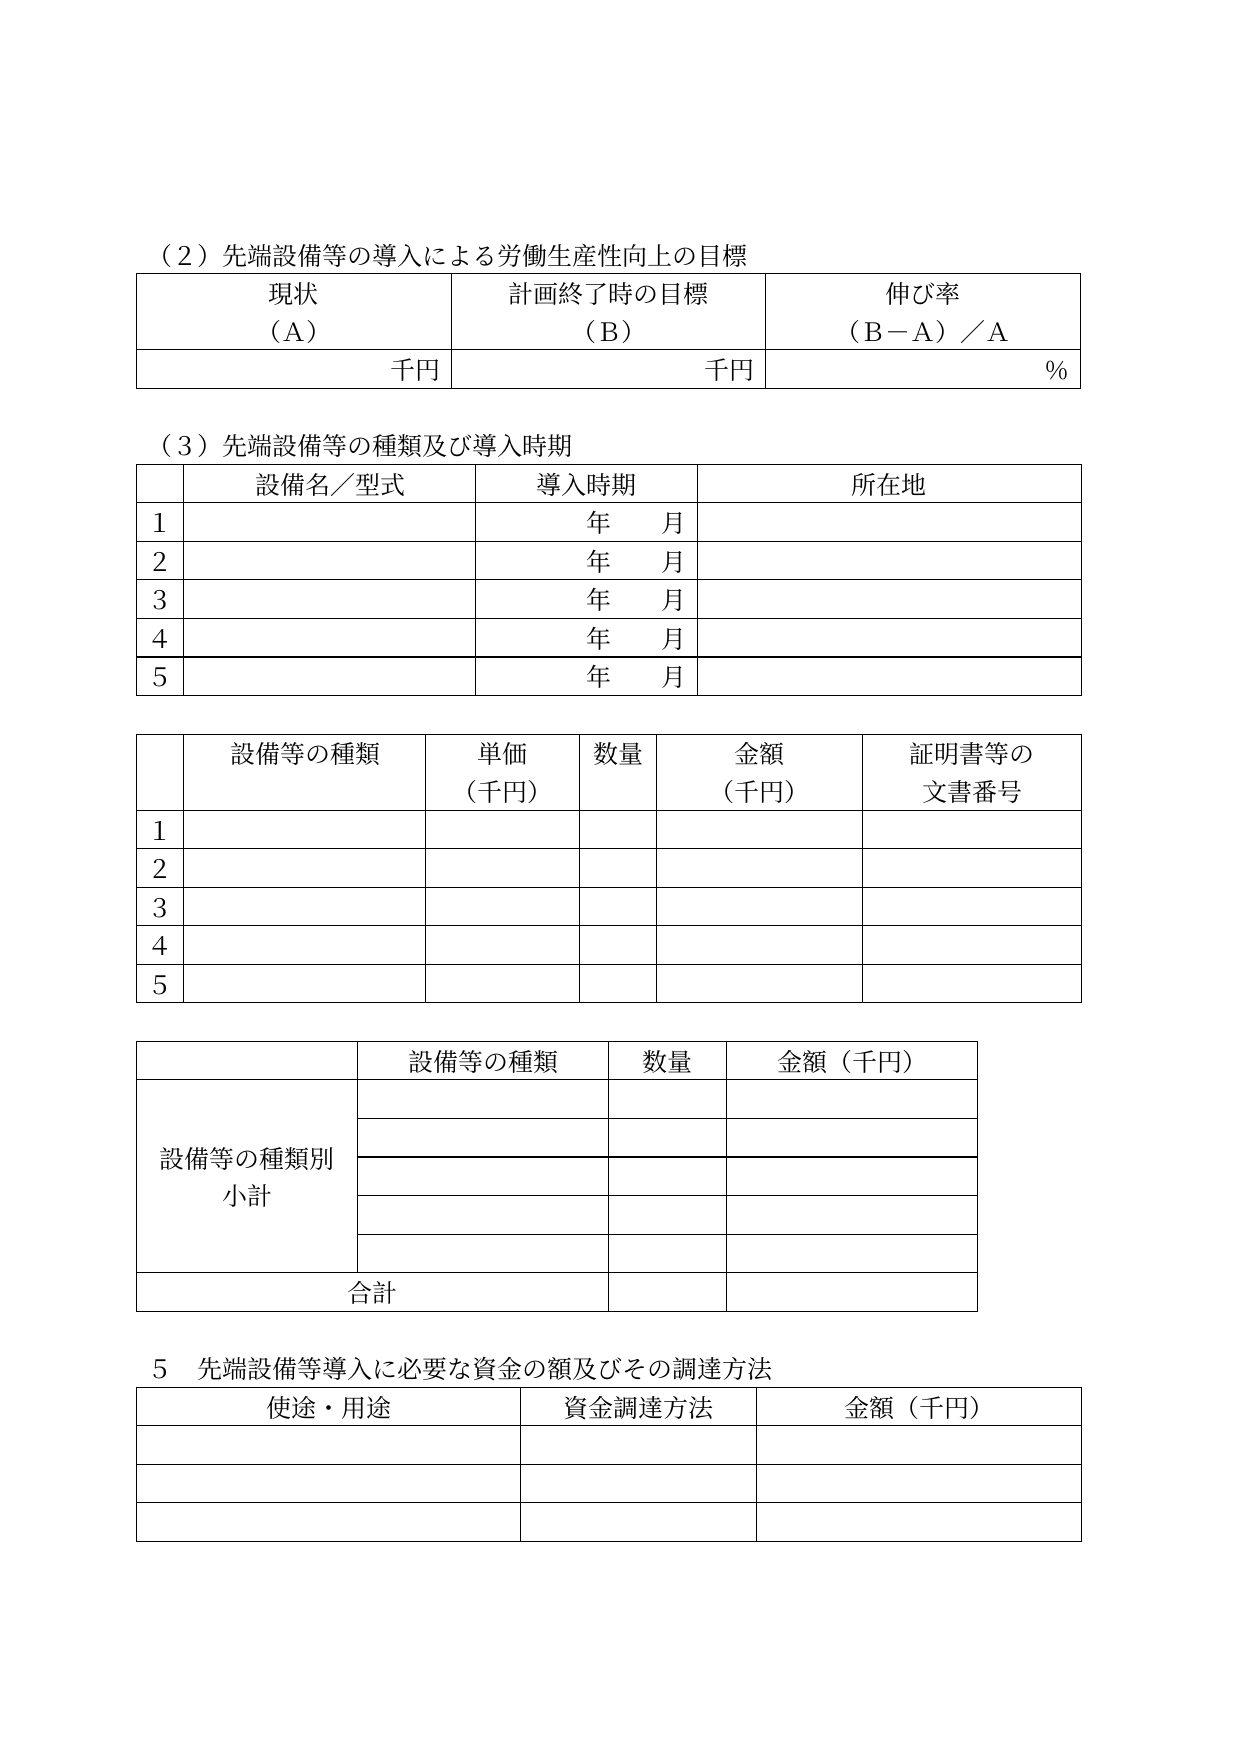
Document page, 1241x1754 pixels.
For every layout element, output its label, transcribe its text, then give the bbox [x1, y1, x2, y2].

table_header 金額（千円） [757, 1388, 1081, 1425]
table_cell [863, 888, 1081, 925]
table_cell [358, 1080, 608, 1118]
table_cell [609, 1196, 726, 1233]
table_cell [184, 926, 425, 964]
table_header 資金調達方法 [521, 1388, 756, 1425]
table_header 使途・用途 [137, 1388, 520, 1425]
table_cell [426, 965, 579, 1002]
table_cell ５ [137, 965, 183, 1002]
table_cell [184, 580, 475, 618]
table_cell [521, 1426, 756, 1464]
table_cell ％ [766, 350, 1080, 388]
table_cell [137, 1503, 520, 1541]
table_cell 合計 [137, 1273, 608, 1311]
table_cell ２ [137, 849, 183, 887]
table_cell ４ [137, 926, 183, 964]
table_cell [698, 658, 1081, 695]
table_cell [657, 965, 862, 1002]
table_header 数量 [580, 735, 656, 809]
table_cell ２ [137, 542, 183, 579]
table_cell 千円 [452, 350, 765, 388]
table_cell １ [137, 811, 183, 848]
table_cell [521, 1503, 756, 1541]
table_cell [580, 849, 656, 887]
table_cell [426, 849, 579, 887]
table_cell [657, 811, 862, 848]
table_cell [657, 888, 862, 925]
table_cell 年 月 [476, 542, 697, 579]
table_cell [727, 1119, 977, 1156]
text （２）先端設備等の導入による労働生産性向上の目標 [148, 236, 1092, 273]
table_header 単価 （千円） [426, 735, 579, 809]
table_cell [580, 811, 656, 848]
table_header 導入時期 [476, 465, 697, 502]
table_header [137, 1042, 357, 1079]
table_cell [426, 888, 579, 925]
table_cell [184, 542, 475, 579]
table_header [137, 735, 183, 809]
table_cell [727, 1080, 977, 1118]
table_cell 設備等の種類別 小計 [137, 1080, 357, 1272]
table_cell [609, 1158, 726, 1195]
table_cell [358, 1235, 608, 1272]
table_header 設備名／型式 [184, 465, 475, 502]
table_header 現状 （Ａ） [137, 274, 451, 349]
table_cell [426, 811, 579, 848]
table_cell [358, 1196, 608, 1233]
table_cell [727, 1273, 977, 1311]
table_cell [727, 1196, 977, 1233]
table_cell [184, 811, 425, 848]
table_cell [580, 888, 656, 925]
table_cell [863, 926, 1081, 964]
table_cell [657, 849, 862, 887]
table_cell １ [137, 503, 183, 541]
table_cell [358, 1158, 608, 1195]
table_header 設備等の種類 [358, 1042, 608, 1079]
table_header 設備等の種類 [184, 735, 425, 809]
table_header [137, 465, 183, 502]
table_header 伸び率 （Ｂ－Ａ）／Ａ [766, 274, 1080, 349]
table_cell 年 月 [476, 658, 697, 695]
table_cell [657, 926, 862, 964]
table_cell [609, 1119, 726, 1156]
table_cell [698, 619, 1081, 656]
table_header 数量 [609, 1042, 726, 1079]
table_cell ４ [137, 619, 183, 656]
table_cell [727, 1235, 977, 1272]
table_cell 年 月 [476, 503, 697, 541]
table_cell ５ [137, 658, 183, 695]
table_cell [727, 1158, 977, 1195]
table_cell [609, 1080, 726, 1118]
table_cell [137, 1426, 520, 1464]
table_cell [521, 1465, 756, 1502]
table_header 金額 （千円） [657, 735, 862, 809]
table_header 所在地 [698, 465, 1081, 502]
table_cell [757, 1503, 1081, 1541]
table_cell [580, 965, 656, 1002]
text （３）先端設備等の種類及び導入時期 [148, 426, 1092, 464]
table_cell [358, 1119, 608, 1156]
table_cell [698, 503, 1081, 541]
table_cell ３ [137, 888, 183, 925]
table_cell 年 月 [476, 580, 697, 618]
table_cell [580, 926, 656, 964]
table_cell [863, 965, 1081, 1002]
table_cell ３ [137, 580, 183, 618]
table_header 証明書等の 文書番号 [863, 735, 1081, 809]
table_cell [698, 580, 1081, 618]
table_cell [863, 849, 1081, 887]
text ５ 先端設備等導入に必要な資金の額及びその調達方法 [148, 1349, 1092, 1387]
table_cell [137, 1465, 520, 1502]
table_cell 千円 [137, 350, 451, 388]
table_cell [863, 811, 1081, 848]
table_cell [698, 542, 1081, 579]
table_cell [609, 1235, 726, 1272]
table_cell [184, 965, 425, 1002]
table_header 金額（千円） [727, 1042, 977, 1079]
table_cell [757, 1426, 1081, 1464]
table_cell [184, 619, 475, 656]
table_cell [184, 849, 425, 887]
table_cell [184, 503, 475, 541]
table_cell 年 月 [476, 619, 697, 656]
table_cell [609, 1273, 726, 1311]
table_cell [757, 1465, 1081, 1502]
table_cell [426, 926, 579, 964]
table_header 計画終了時の目標 （Ｂ） [452, 274, 765, 349]
table_cell [184, 888, 425, 925]
table_cell [184, 658, 475, 695]
